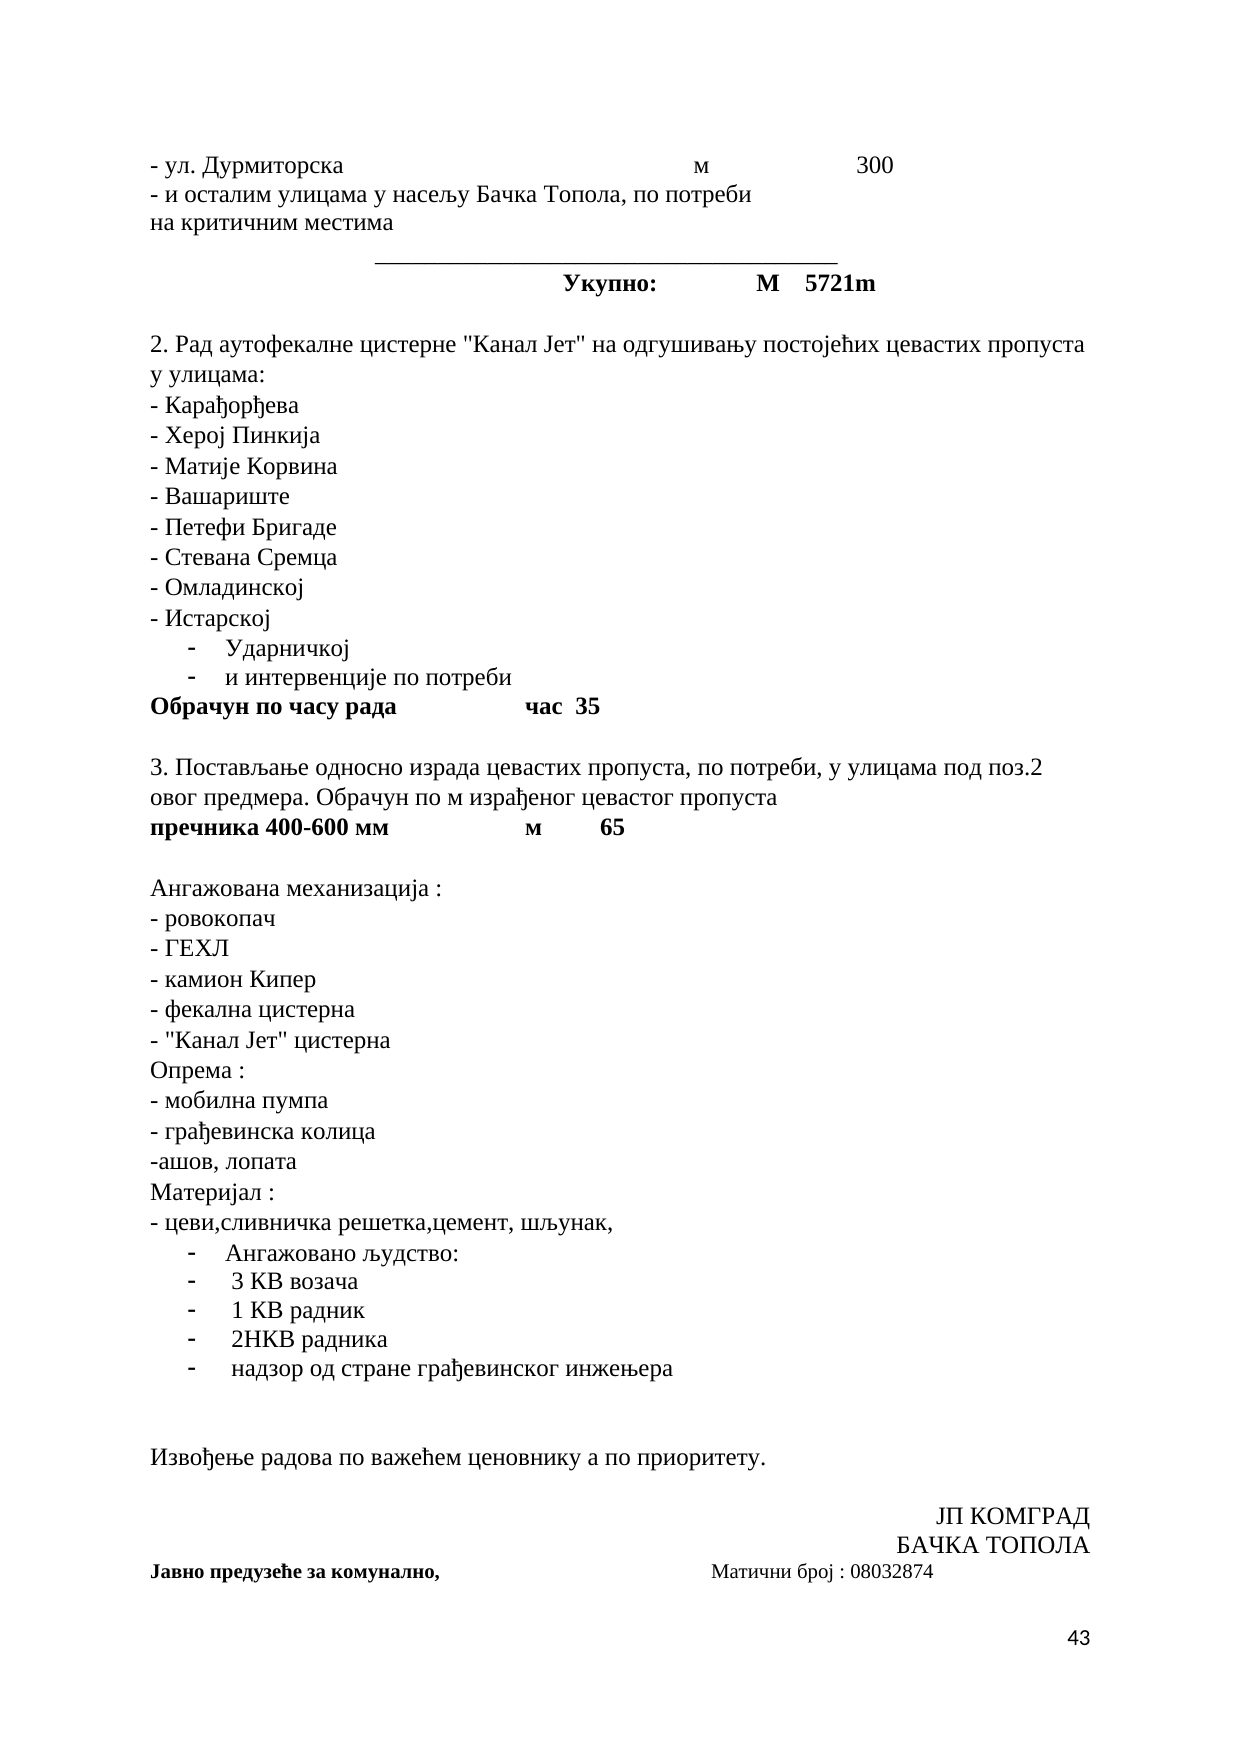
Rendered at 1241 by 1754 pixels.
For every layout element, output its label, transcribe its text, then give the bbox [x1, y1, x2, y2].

text Ангажована механизација : [150, 873, 1090, 901]
list Ударничкој [187, 633, 1090, 662]
text _____________________________________ [150, 238, 1090, 267]
text - Вашариште [150, 481, 1090, 510]
text - ГЕХЛ [150, 933, 1090, 962]
text - цеви,сливничка решетка,цемент, шљунак, [150, 1207, 1090, 1236]
list 1 КВ радник [187, 1295, 1090, 1324]
text на критичним местима [150, 207, 1090, 236]
text - ул. Дурмиторска м 300 [150, 150, 1090, 179]
text 3. Постављање односно израда цевастих пропуста, по потреби, у улицама под поз.2 овог предмера. Обрачун по м израђеног цевастог пропуста [150, 752, 1090, 811]
text Извођење радова по важећем ценовнику а по приоритету. [150, 1442, 1090, 1471]
text Обрачун по часу рада час 35 [150, 691, 1090, 719]
list надзор од стране грађевинског инжењера [187, 1353, 1090, 1381]
list Ангажовано људство: [187, 1238, 1090, 1266]
text - Петефи Бригаде [150, 512, 1090, 540]
text - грађевинска колица [150, 1116, 1090, 1145]
text 2. Рад аутофекалне цистерне "Канал Јет" на одгушивању постојећих цевастих пропуста у улицама: [150, 329, 1090, 388]
text - Карађорђева [150, 390, 1090, 419]
text ЈП КОМГРАД [150, 1501, 1090, 1530]
text пречника 400-600 мм м 65 [150, 812, 1090, 841]
text - ровокопач [150, 903, 1090, 932]
text - фекална цистерна [150, 994, 1090, 1023]
text Јавно предузеће за комунално, Матични број : 08032874 [150, 1559, 1090, 1583]
text - камион Кипер [150, 964, 1090, 993]
text Материјал : [150, 1177, 1090, 1206]
text - Матије Корвина [150, 451, 1090, 479]
text БАЧКА ТОПОЛА [150, 1530, 1090, 1559]
text Укупно: М 5721m [150, 268, 1090, 297]
list 3 КВ возача [187, 1266, 1090, 1295]
text - "Канал Јет" цистерна [150, 1025, 1090, 1053]
text - Херој Пинкија [150, 420, 1090, 449]
text - Омладинској [150, 572, 1090, 601]
text - Истарској [150, 603, 1090, 632]
text -ашов, лопата [150, 1146, 1090, 1175]
text - и осталим улицама у насељу Бачка Топола, по потреби [150, 179, 1090, 207]
list 2НКВ радника [187, 1324, 1090, 1353]
text - мобилна пумпа [150, 1086, 1090, 1114]
text Опрема : [150, 1055, 1090, 1084]
list и интервенције по потреби [187, 662, 1090, 691]
text - Стевана Сремца [150, 542, 1090, 571]
